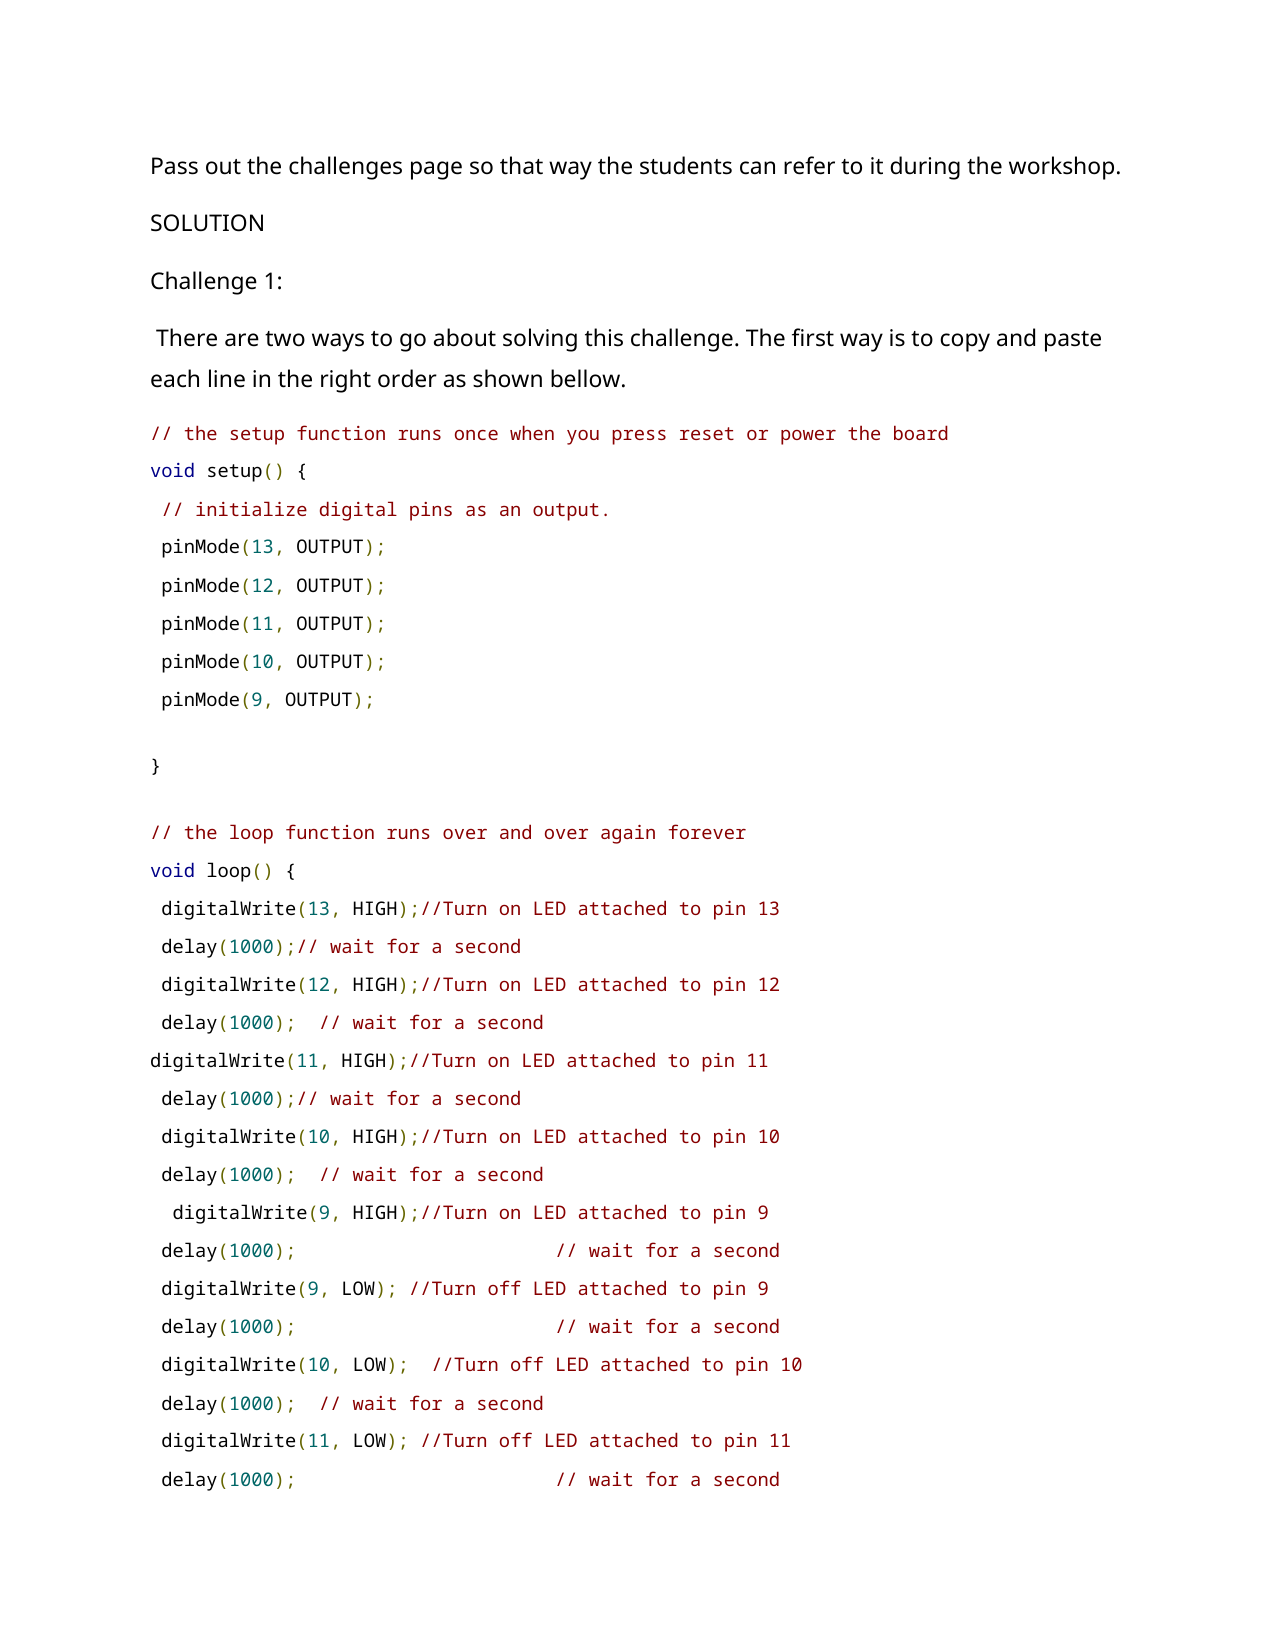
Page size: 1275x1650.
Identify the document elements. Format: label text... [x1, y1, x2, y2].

text SOLUTION [150, 207, 1125, 238]
text delay(1000); // wait for a second [150, 1390, 1125, 1415]
text delay(1000); // wait for a second [150, 1009, 1125, 1035]
text pinMode(11, OUTPUT); [150, 610, 1125, 635]
text pinMode(13, OUTPUT); [150, 534, 1125, 559]
text digitalWrite(11, LOW); //Turn off LED attached to pin 11 [150, 1428, 1125, 1453]
text delay(1000);// wait for a second [150, 933, 1125, 959]
text delay(1000); // wait for a second [150, 1466, 1125, 1491]
text delay(1000); // wait for a second [150, 1162, 1125, 1187]
text delay(1000); // wait for a second [150, 1314, 1125, 1339]
text void loop() { [150, 857, 1125, 883]
text digitalWrite(13, HIGH);//Turn on LED attached to pin 13 [150, 896, 1125, 921]
text pinMode(12, OUTPUT); [150, 572, 1125, 597]
text } [150, 753, 1125, 778]
text void setup() { [150, 458, 1125, 483]
text pinMode(9, OUTPUT); [150, 686, 1125, 711]
text Pass out the challenges page so that way the students can refer to it during the workshop. [150, 150, 1125, 181]
text digitalWrite(12, HIGH);//Turn on LED attached to pin 12 [150, 972, 1125, 997]
text delay(1000); // wait for a second [150, 1238, 1125, 1263]
text digitalWrite(9, HIGH);//Turn on LED attached to pin 9 [150, 1200, 1125, 1225]
text delay(1000);// wait for a second [150, 1086, 1125, 1111]
text pinMode(10, OUTPUT); [150, 648, 1125, 673]
text There are two ways to go about solving this challenge. The first way is to copy and paste each line in the right order as shown bellow. [150, 322, 1125, 394]
text // the setup function runs once when you press reset or power the board [150, 420, 1125, 445]
text // initialize digital pins as an output. [150, 496, 1125, 521]
text Challenge 1: [150, 264, 1125, 296]
text // the loop function runs over and over again forever [150, 819, 1125, 845]
text digitalWrite(10, LOW); //Turn off LED attached to pin 10 [150, 1352, 1125, 1377]
text digitalWrite(9, LOW); //Turn off LED attached to pin 9 [150, 1276, 1125, 1301]
text digitalWrite(11, HIGH);//Turn on LED attached to pin 11 [150, 1048, 1125, 1073]
text digitalWrite(10, HIGH);//Turn on LED attached to pin 10 [150, 1124, 1125, 1149]
